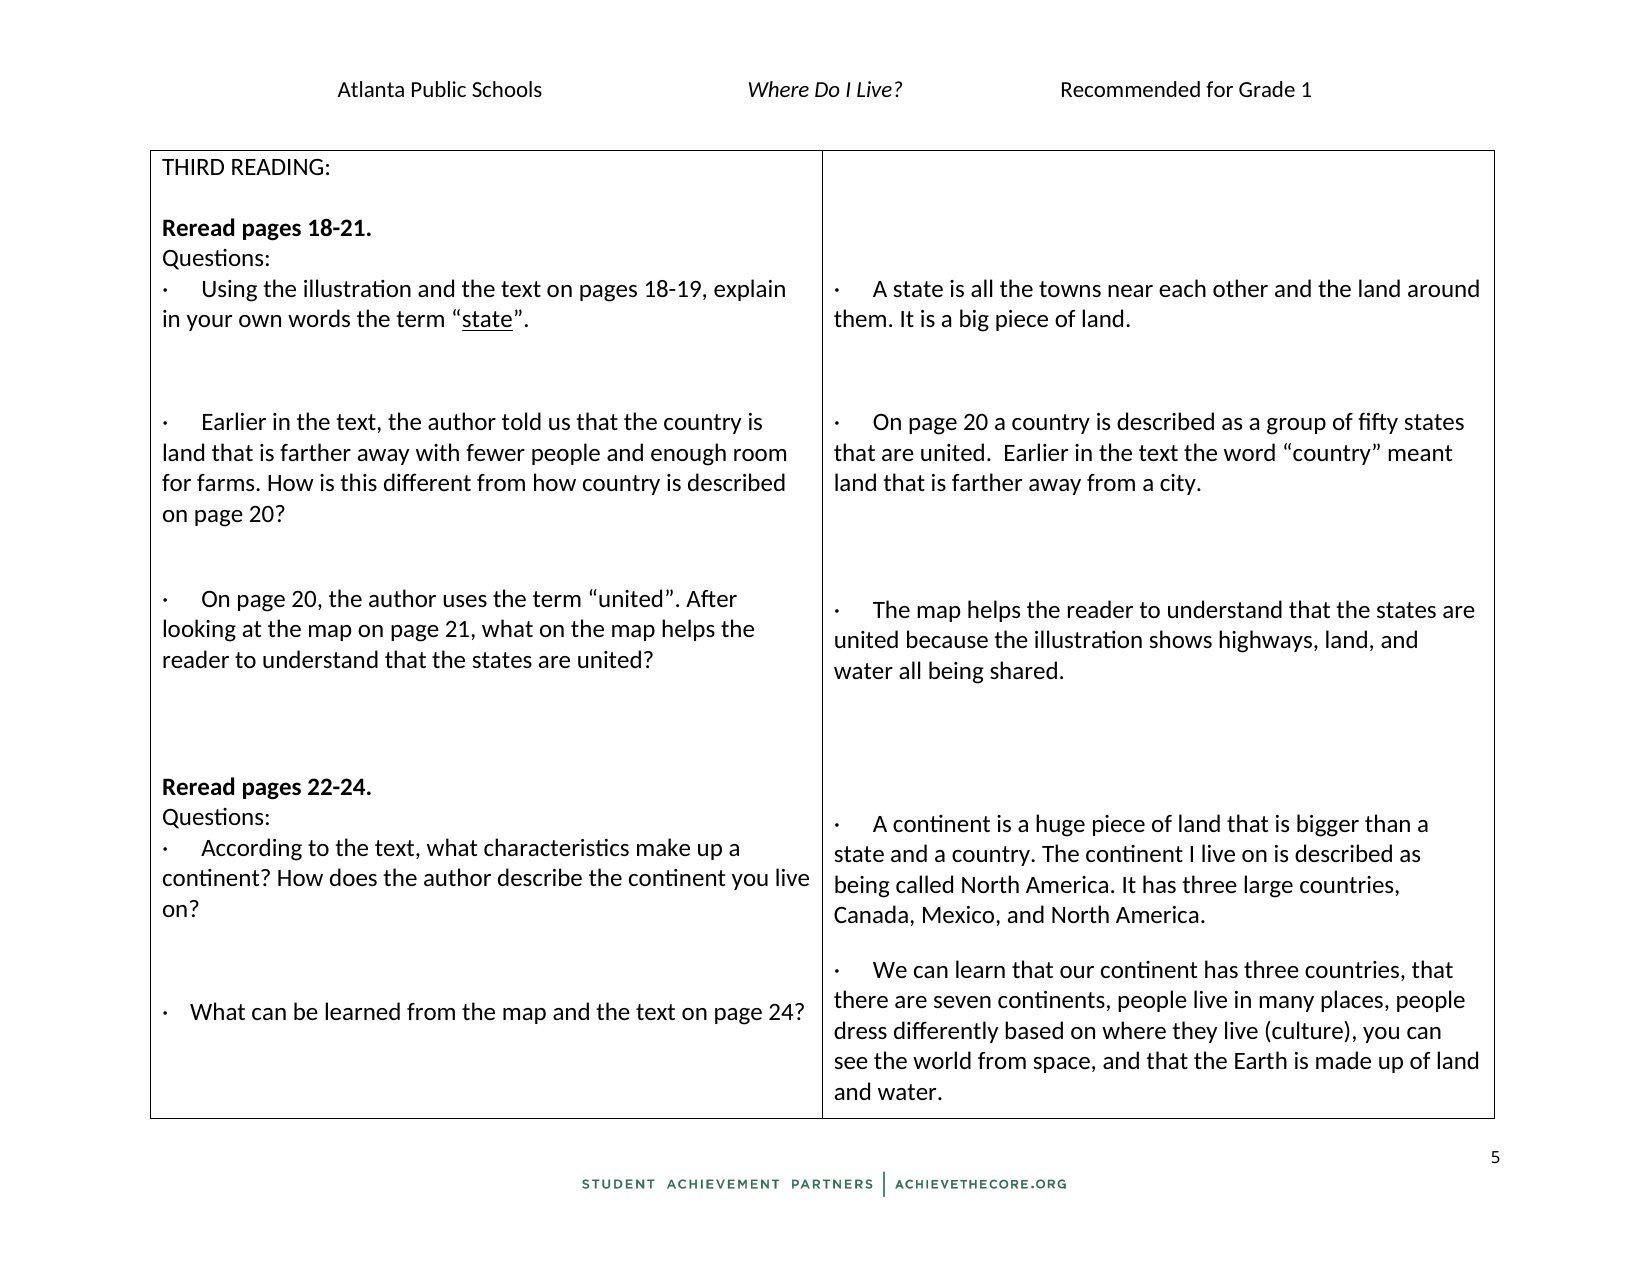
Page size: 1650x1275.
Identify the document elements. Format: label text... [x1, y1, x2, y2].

picture [571, 1168, 1079, 1200]
